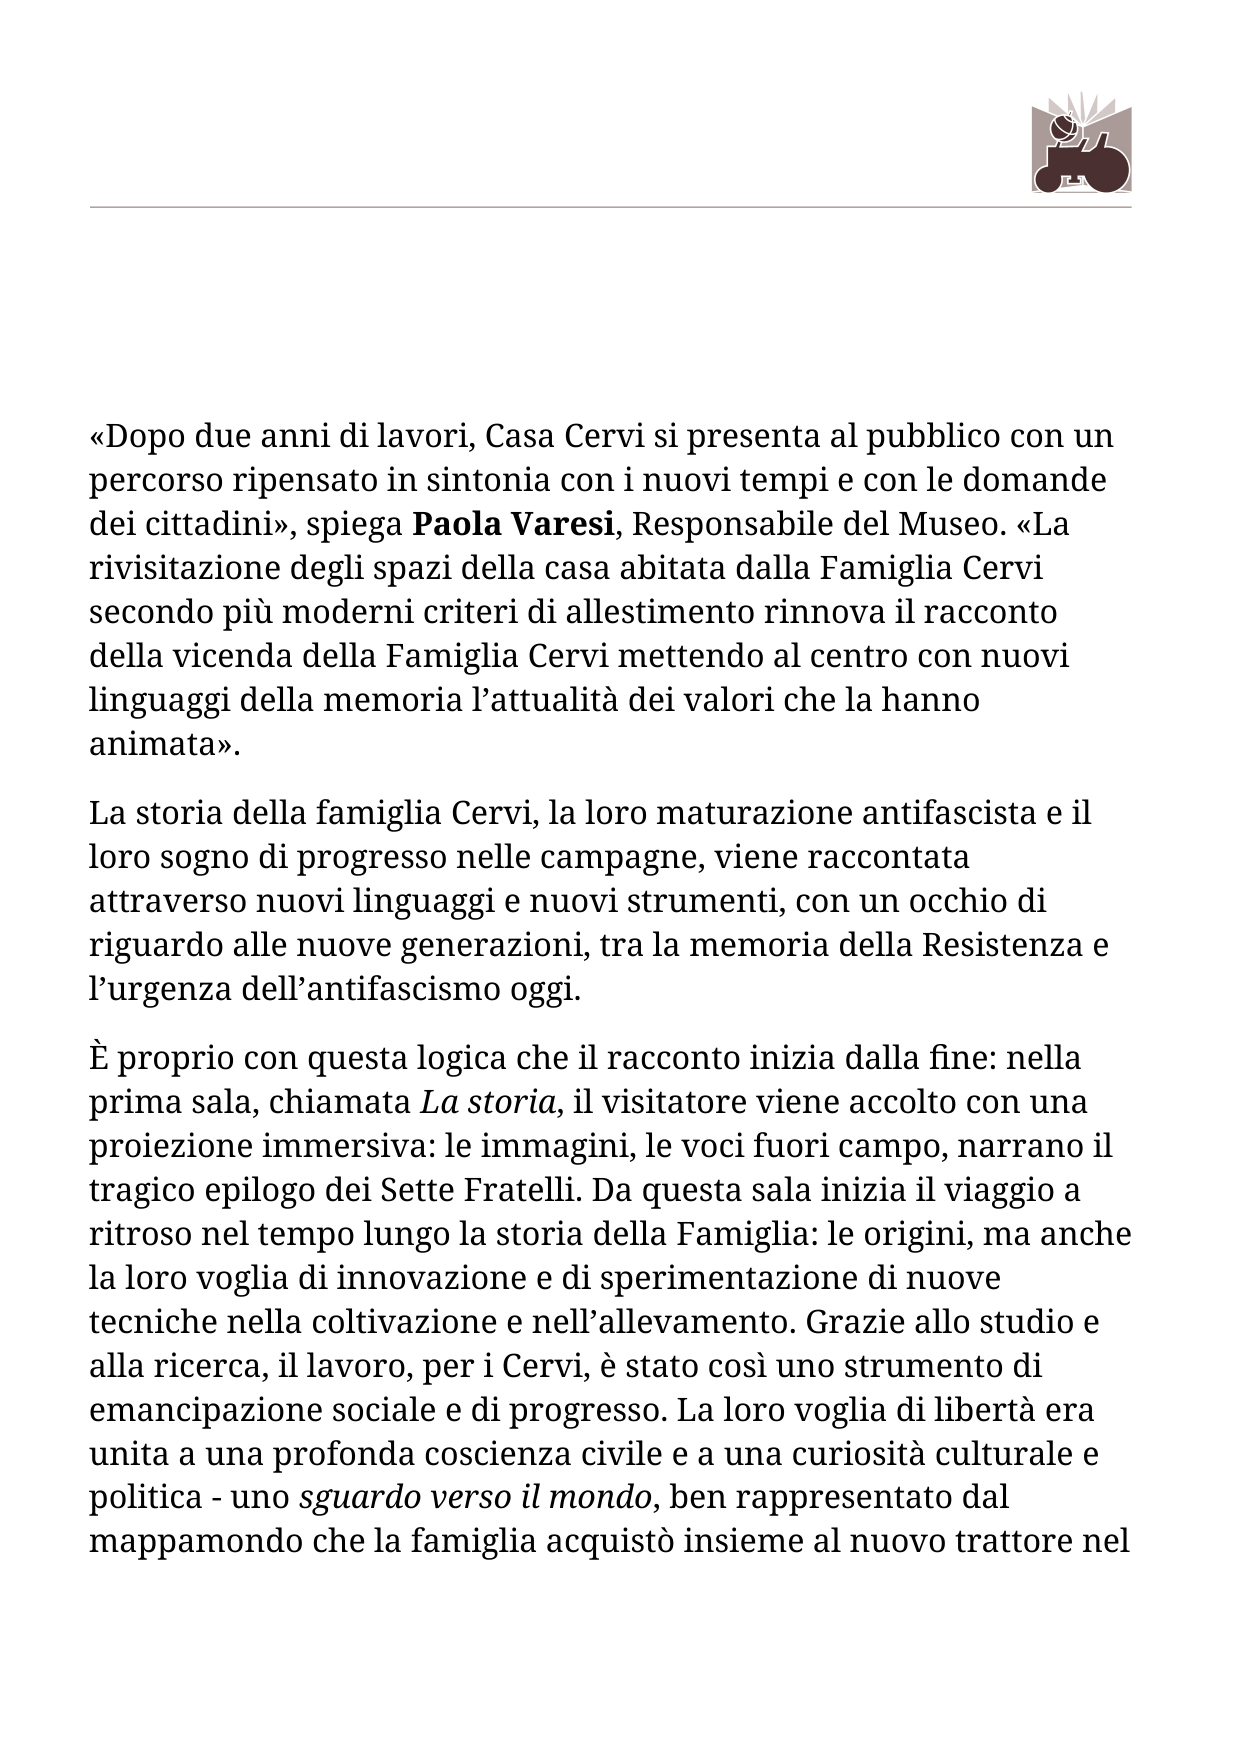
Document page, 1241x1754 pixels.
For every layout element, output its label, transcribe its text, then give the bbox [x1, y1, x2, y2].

picture [88, 91, 1132, 287]
text La storia della famiglia Cervi, la loro maturazione antifascista e il loro sogno di progresso nelle campagne, viene raccontata attraverso nuovi linguaggi e nuovi strumenti, con un occhio di riguardo alle nuove generazioni, tra la memoria della Resistenza e l’urgenza dell’antifascismo oggi. [582, 790, 1134, 1010]
text «Dopo due anni di lavori, Casa Cervi si presenta al pubblico con un percorso ripensato in sintonia con i nuovi tempi e con le domande dei cittadini», spiega Paola Varesi, Responsabile del Museo. «La rivisitazione degli spazi della casa abitata dalla Famiglia Cervi secondo più moderni criteri di allestimento rinnova il racconto della vicenda della Famiglia Cervi mettendo al centro con nuovi linguaggi della memoria l’attualità dei valori che la hanno animata». [89, 413, 1134, 765]
